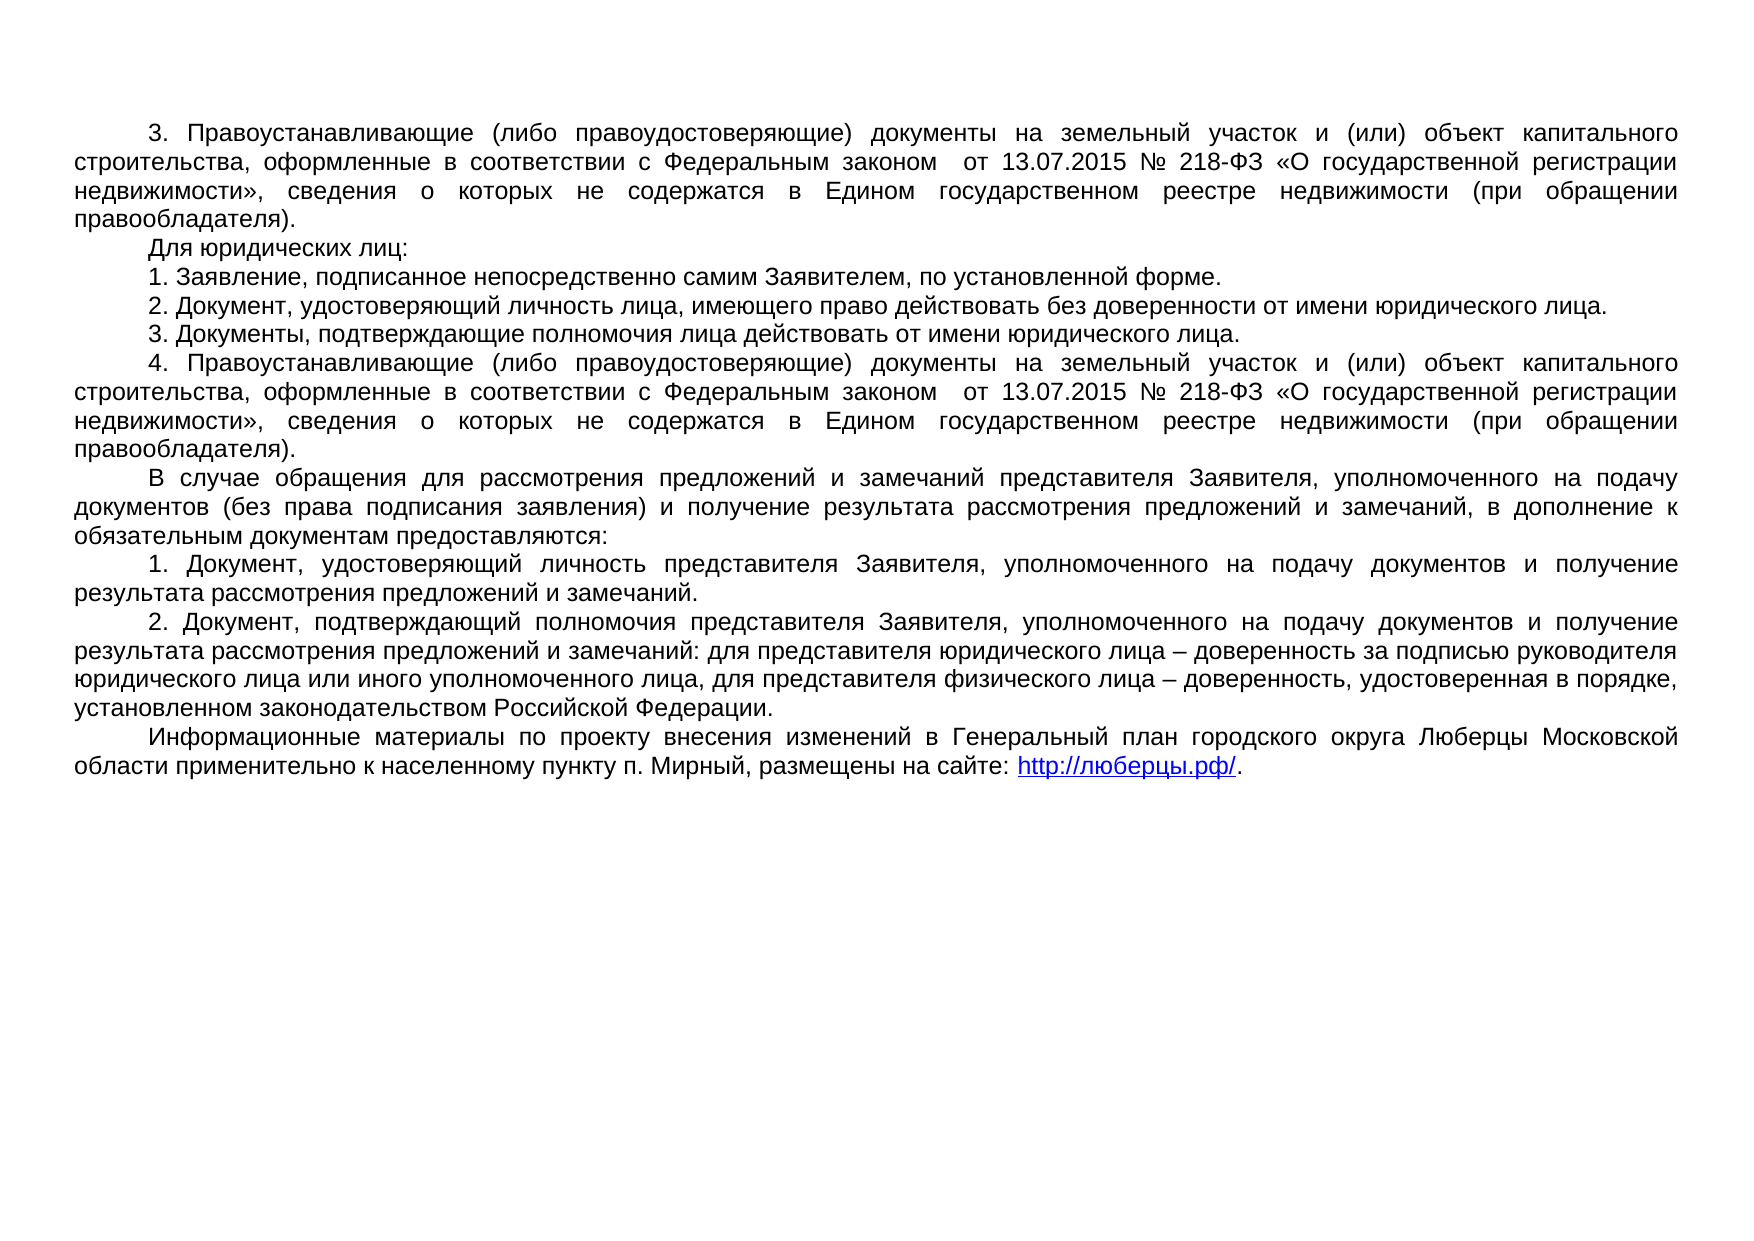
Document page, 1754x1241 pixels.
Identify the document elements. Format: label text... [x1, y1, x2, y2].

subtitle Информационные материалы по проекту внесения изменений в Генеральный план городского округа Люберцы Московской области применительно к населенному пункту п. Мирный, размещены на сайте: http://люберцы.рф/. [74, 722, 1680, 779]
text 2. Документ, удостоверяющий личность лица, имеющего право действовать без доверенности от имени юридического лица. [74, 291, 1680, 319]
text 3. Правоустанавливающие (либо правоудостоверяющие) документы на земельный участок и (или) объект капитального строительства, оформленные в соответствии с Федеральным законом от 13.07.2015 № 218-ФЗ «О государственной регистрации недвижимости», сведения о которых не содержатся в Едином государственном реестре недвижимости (при обращении правообладателя). [74, 118, 1680, 233]
text Для юридических лиц: [74, 233, 1680, 262]
text 1. Заявление, подписанное непосредственно самим Заявителем, по установленной форме. [74, 262, 1680, 291]
text 4. Правоустанавливающие (либо правоудостоверяющие) документы на земельный участок и (или) объект капитального строительства, оформленные в соответствии с Федеральным законом от 13.07.2015 № 218-ФЗ «О государственной регистрации недвижимости», сведения о которых не содержатся в Едином государственном реестре недвижимости (при обращении правообладателя). [74, 348, 1680, 463]
text 3. Документы, подтверждающие полномочия лица действовать от имени юридического лица. [74, 319, 1680, 348]
text 1. Документ, удостоверяющий личность представителя Заявителя, уполномоченного на подачу документов и получение результата рассмотрения предложений и замечаний. [74, 549, 1680, 607]
text В случае обращения для рассмотрения предложений и замечаний представителя Заявителя, уполномоченного на подачу документов (без права подписания заявления) и получение результата рассмотрения предложений и замечаний, в дополнение к обязательным документам предоставляются: [74, 463, 1680, 549]
text 2. Документ, подтверждающий полномочия представителя Заявителя, уполномоченного на подачу документов и получение результата рассмотрения предложений и замечаний: для представителя юридического лица – доверенность за подписью руководителя юридического лица или иного уполномоченного лица, для представителя физического лица – доверенность, удостоверенная в порядке, установленном законодательством Российской Федерации. [74, 607, 1680, 722]
